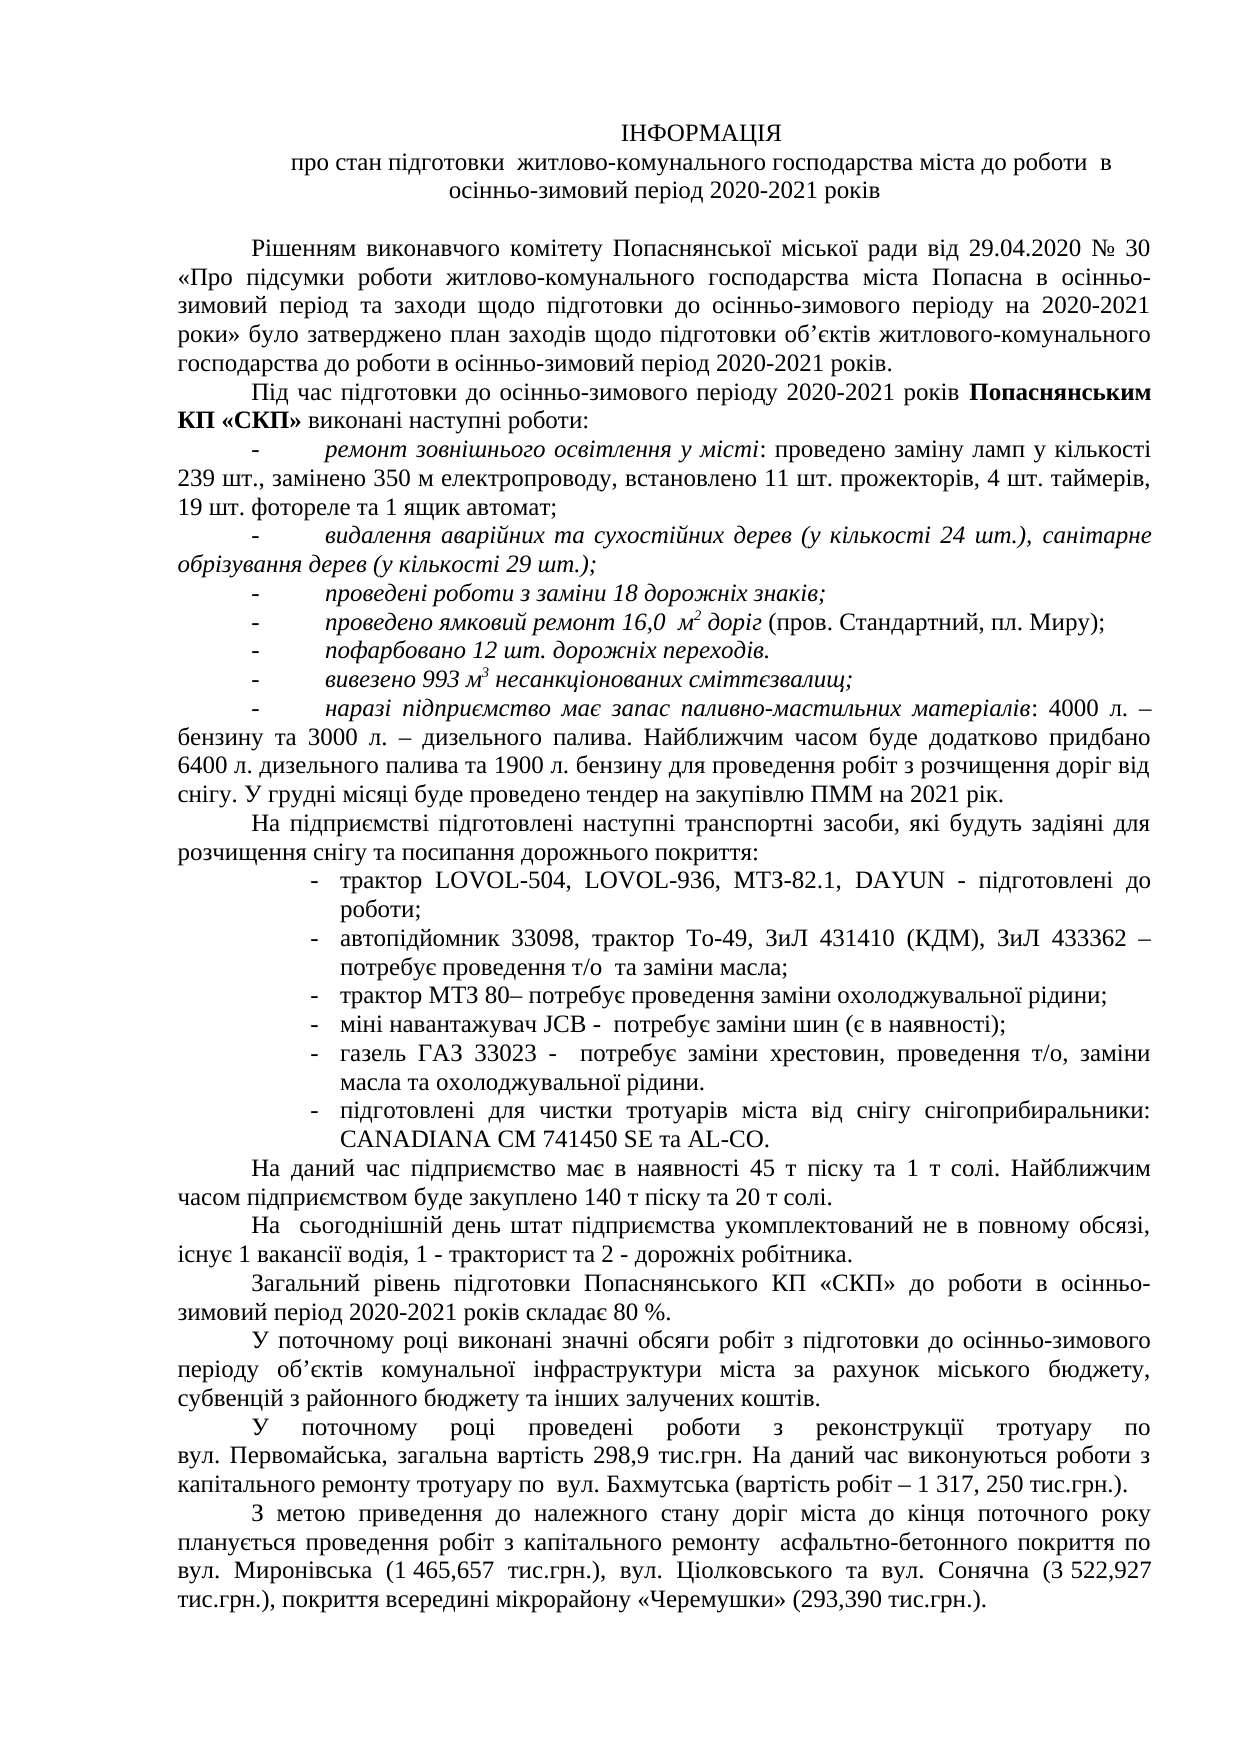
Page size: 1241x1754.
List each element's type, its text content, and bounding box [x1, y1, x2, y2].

list наразі підприємство має запас паливно-мастильних матеріалів: 4000 л. – бензину та 3000 л. – дизельного палива. Найближчим часом буде додатково придбано 6400 л. дизельного палива та 1900 л. бензину для проведення робіт з розчищення доріг від снігу. У грудні місяці буде проведено тендер на закупівлю ПММ на 2021 рік. [177, 693, 1152, 808]
text У поточному році проведені роботи з реконструкції тротуару по вул. Первомайська, загальна вартість 298,9 тис.грн. На даний час виконуються роботи з капітального ремонту тротуару по вул. Бахмутська (вартість робіт – 1 317, 250 тис.грн.). [177, 1412, 1152, 1498]
text З метою приведення до належного стану доріг міста до кінця поточного року планується проведення робіт з капітального ремонту асфальтно-бетонного покриття по вул. Миронівська (1 465,657 тис.грн.), вул. Ціолковського та вул. Сонячна (3 522,927 тис.грн.), покриття всередині мікрорайону «Черемушки» (293,390 тис.грн.). [177, 1498, 1152, 1613]
list видалення аварійних та сухостійних дерев (у кількості 24 шт.), санітарне обрізування дерев (у кількості 29 шт.); [177, 521, 1152, 578]
list газель ГАЗ 33023 - потребує заміни хрестовин, проведення т/о, заміни масла та охолоджувальної рідини. [310, 1038, 1152, 1096]
list міні навантажувач JCB - потребує заміни шин (є в наявності); [310, 1009, 1152, 1038]
list проведені роботи з заміни 18 дорожніх знаків; [177, 578, 1152, 607]
list пофарбовано 12 шт. дорожніх переходів. [177, 636, 1152, 664]
text На підприємстві підготовлені наступні транспортні засоби, які будуть задіяні для розчищення снігу та посипання дорожнього покриття: [177, 808, 1152, 866]
text про стан підготовки житлово-комунального господарства міста до роботи в осінньо-зимовий період 2020-2021 років [177, 147, 1152, 204]
list трактор LOVOL-504, LOVOL-936, МТЗ-82.1, DAYUN - підготовлені до роботи; [310, 866, 1152, 923]
list вивезено 993 м3 несанкціонованих сміттєзвалищ; [177, 664, 1152, 693]
text На сьогоднішній день штат підприємства укомплектований не в повному обсязі, існує 1 вакансії водія, 1 - тракторист та 2 - дорожніх робітника. [177, 1211, 1152, 1268]
list ремонт зовнішнього освітлення у місті: проведено заміну ламп у кількості 239 шт., замінено 350 м електропроводу, встановлено 11 шт. прожекторів, 4 шт. таймерів, 19 шт. фотореле та 1 ящик автомат; [177, 434, 1152, 521]
list трактор МТЗ 80– потребує проведення заміни охолоджувальної рідини; [310, 981, 1152, 1009]
list автопідйомник 33098, трактор То-49, ЗиЛ 431410 (КДМ), ЗиЛ 433362 – потребує проведення т/о та заміни масла; [310, 923, 1152, 981]
text ІНФОРМАЦІЯ [177, 118, 1152, 147]
list проведено ямковий ремонт 16,0 м2 доріг (пров. Стандартний, пл. Миру); [177, 607, 1152, 636]
text На даний час підприємство має в наявності 45 т піску та 1 т солі. Найближчим часом підприємством буде закуплено 140 т піску та 20 т солі. [177, 1153, 1152, 1211]
text Загальний рівень підготовки Попаснянського КП «СКП» до роботи в осінньо-зимовий період 2020-2021 років складає 80 %. [177, 1268, 1152, 1326]
list підготовлені для чистки тротуарів міста від снігу снігоприбиральники: CANADIANA CM 741450 SE та AL-CO. [310, 1096, 1152, 1153]
text У поточному році виконані значні обсяги робіт з підготовки до осінньо-зимового періоду об’єктів комунальної інфраструктури міста за рахунок міського бюджету, субвенцій з районного бюджету та інших залучених коштів. [177, 1326, 1152, 1412]
text Під час підготовки до осінньо-зимового періоду 2020-2021 років Попаснянським КП «СКП» виконані наступні роботи: [177, 377, 1152, 434]
text Рішенням виконавчого комітету Попаснянської міської ради від 29.04.2020 № 30 «Про підсумки роботи житлово-комунального господарства міста Попасна в осінньо-зимовий період та заходи щодо підготовки до осінньо-зимового періоду на 2020-2021 роки» було затверджено план заходів щодо підготовки об’єктів житлового-комунального господарства до роботи в осінньо-зимовий період 2020-2021 років. [177, 233, 1152, 377]
